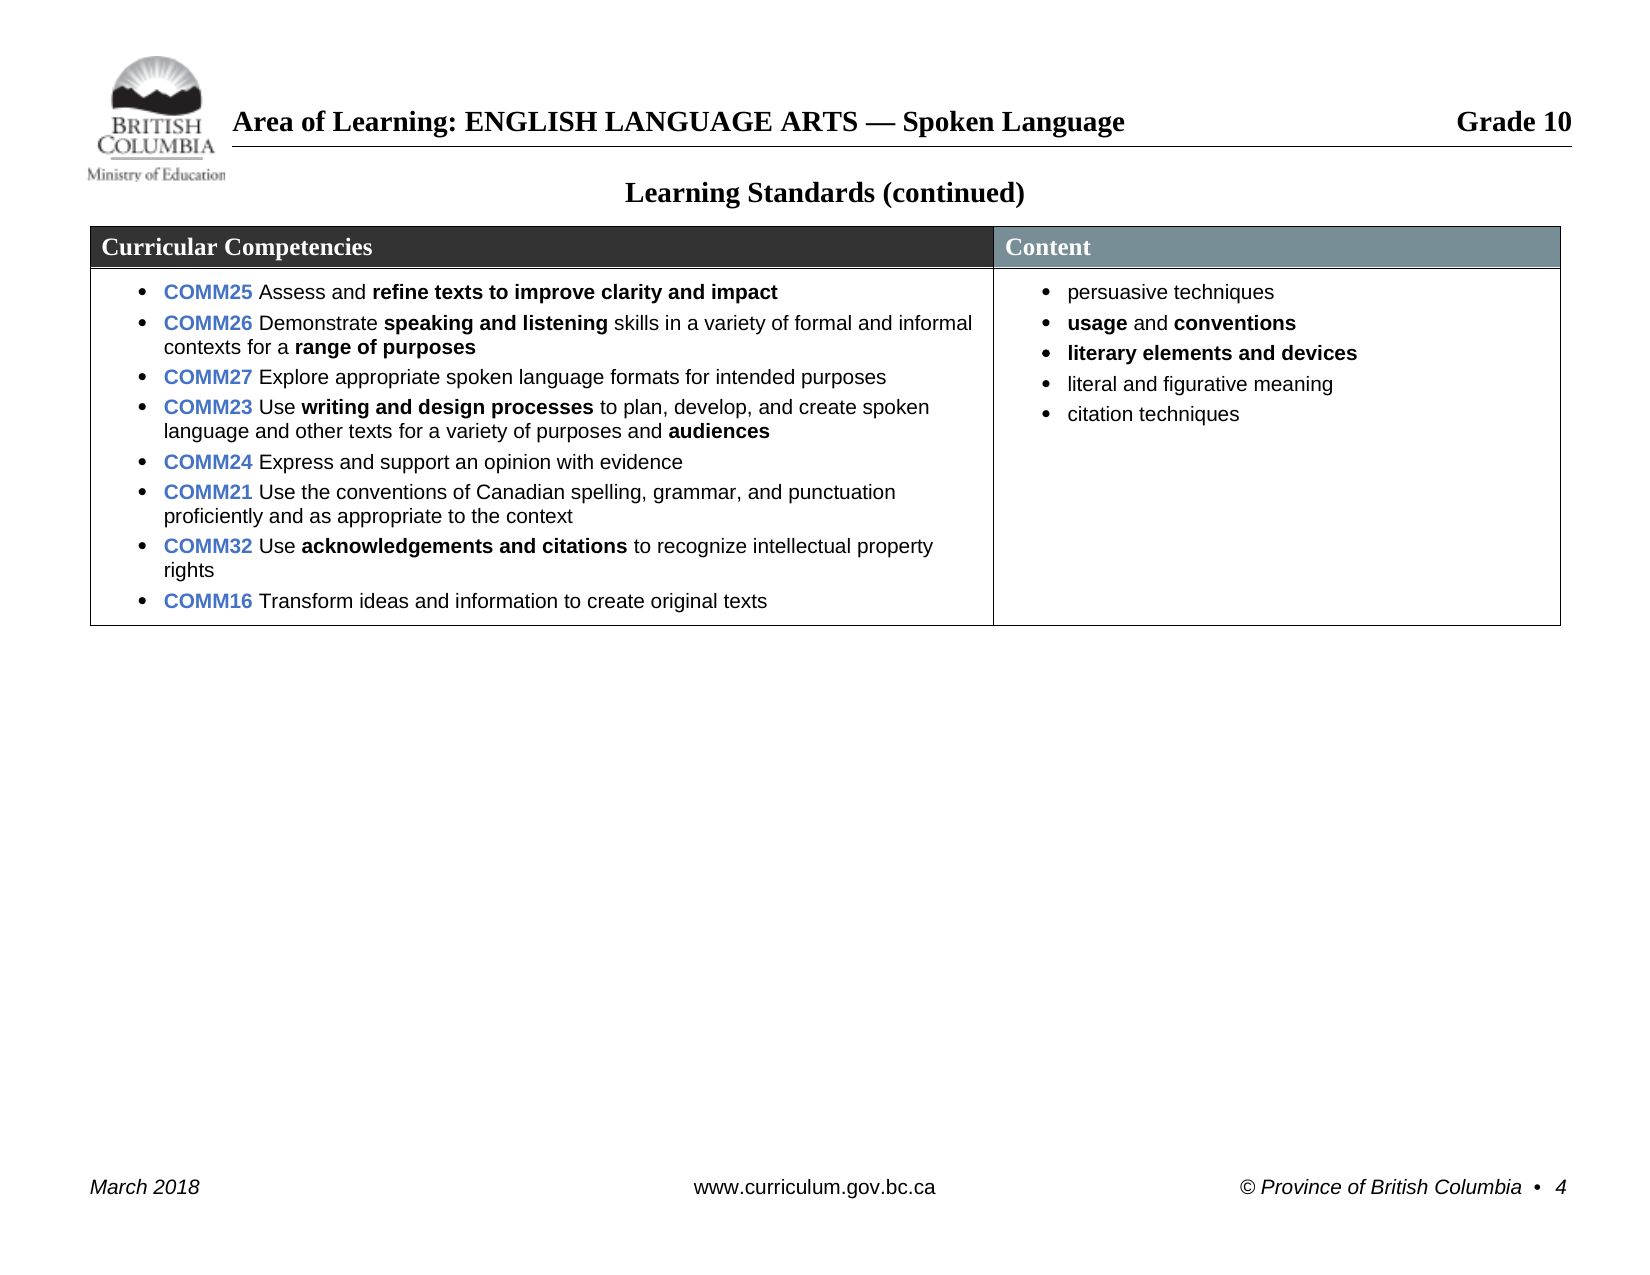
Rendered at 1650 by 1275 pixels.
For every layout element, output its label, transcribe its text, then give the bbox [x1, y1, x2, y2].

text Area of Learning: ENGLISH LANGUAGE ARTS — Spoken Language Grade 10 [232, 104, 1572, 146]
table_cell persuasive techniques usage and conventions literary elements and devices literal and figurative meaning citation techniques [994, 269, 1560, 625]
table_header Curricular Competencies [91, 227, 993, 267]
table_header Content [994, 227, 1560, 267]
text Learning Standards (continued) [89, 175, 1560, 209]
table_cell COMM25 Assess and refine texts to improve clarity and impact COMM26 Demonstrate speaking and listening skills in a variety of formal and informal contexts for a range of purposes COMM27 Explore appropriate spoken language formats for intended purposes COMM23 Use writing and design processes to plan, develop, and create spoken language and other texts for a variety of purposes and audiences COMM24 Express and support an opinion with evidence COMM21 Use the conventions of Canadian spelling, grammar, and punctuation proficiently and as appropriate to the context COMM32 Use acknowledgements and citations to recognize intellectual property rights COMM16 Transform ideas and information to create original texts [91, 269, 993, 625]
